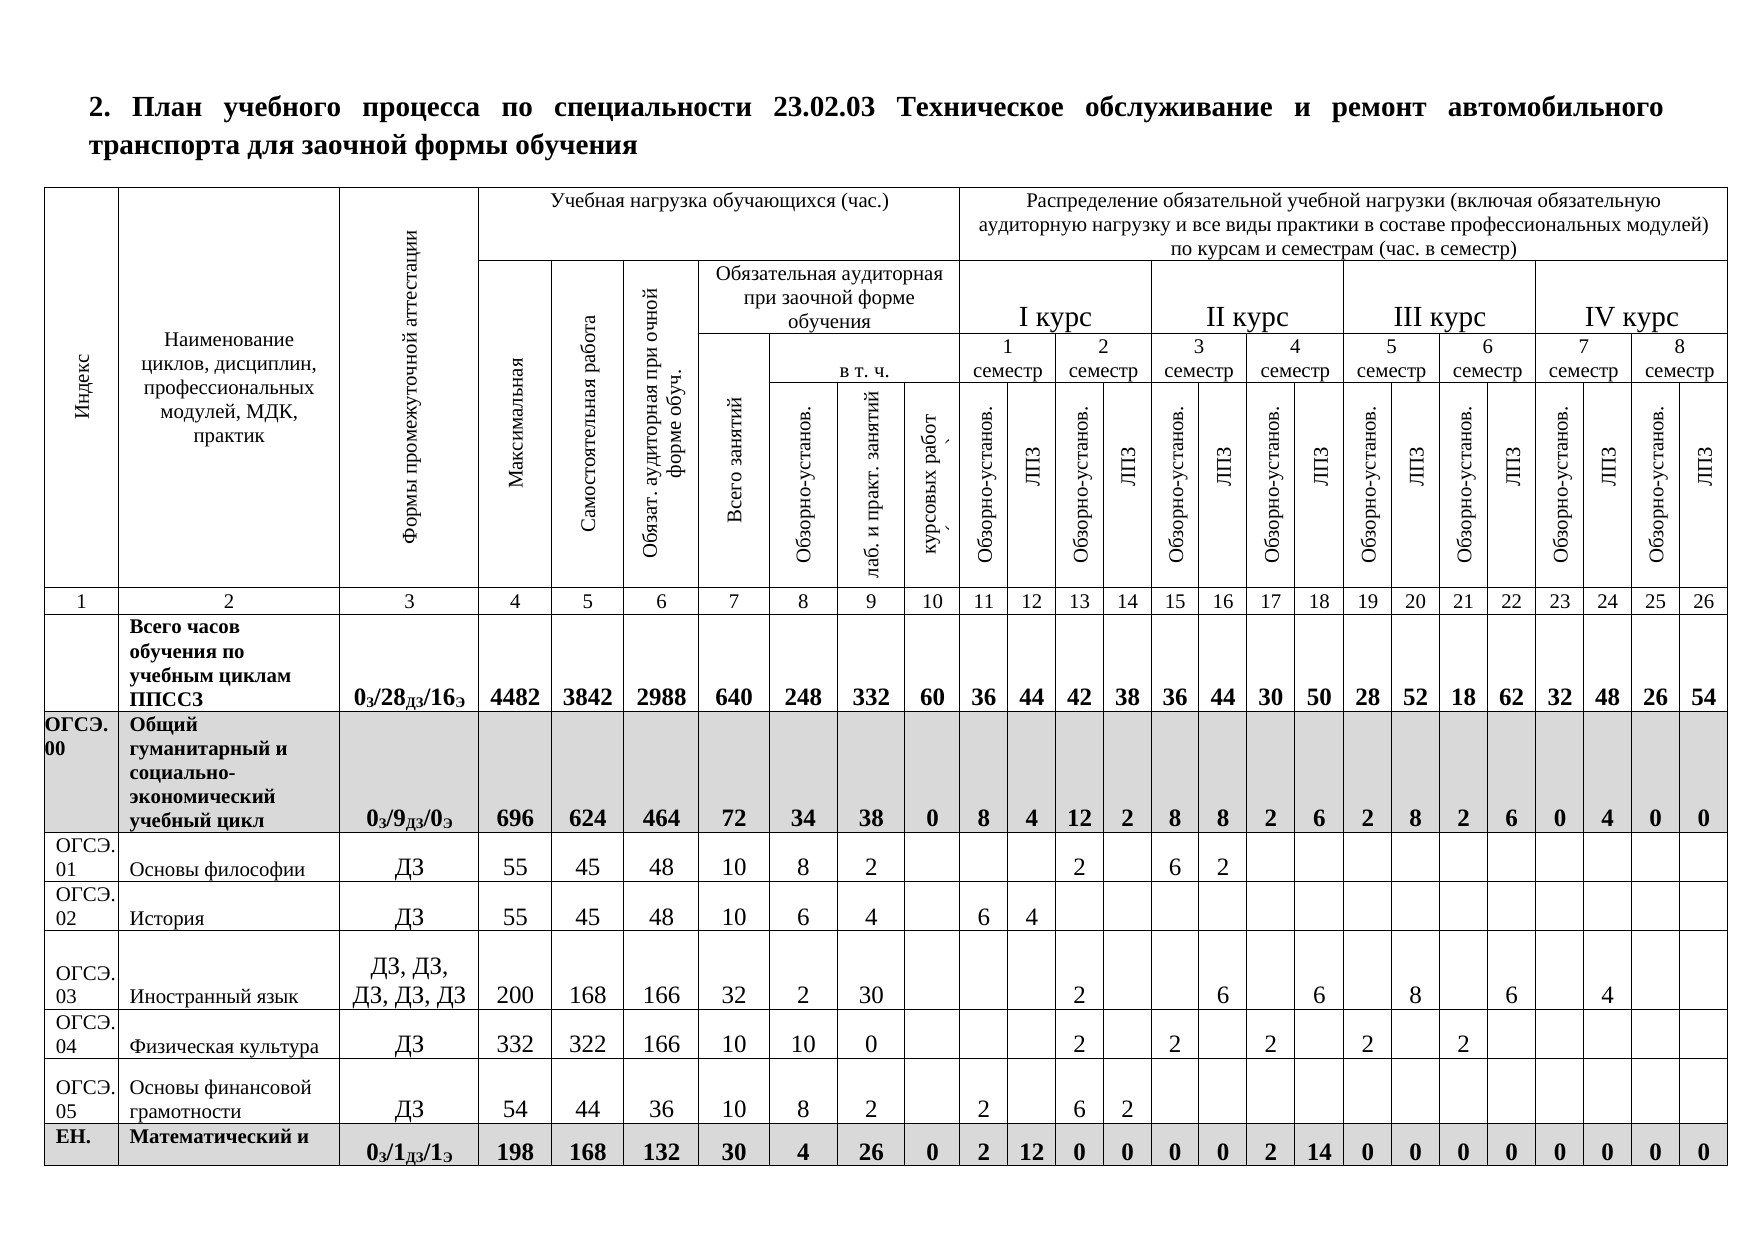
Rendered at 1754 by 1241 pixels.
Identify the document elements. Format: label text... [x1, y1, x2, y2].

table_cell 0 [1536, 1124, 1583, 1165]
table_cell Самостоятельная работа [552, 261, 623, 587]
table_cell ОГСЭ.03 [45, 931, 118, 1008]
table_cell [960, 931, 1007, 1008]
table_cell 6 [1488, 931, 1535, 1008]
table_cell [1152, 931, 1198, 1008]
table_cell 464 [624, 712, 698, 832]
table_cell курсовых работ (проектов) [905, 383, 959, 587]
table_cell [1344, 931, 1391, 1008]
table_cell [960, 1010, 1007, 1058]
table_cell 12 [1008, 588, 1055, 613]
table_cell ОГСЭ. 00 [45, 712, 118, 832]
table_cell ЛПЗ [1104, 383, 1151, 587]
table_cell 166 [624, 931, 698, 1008]
table_cell 55 [479, 882, 551, 930]
table_cell 34 [770, 712, 837, 832]
table_cell Обзорно-установ. [960, 383, 1007, 587]
table_cell [1536, 833, 1583, 881]
table_cell 2 [1344, 1010, 1391, 1058]
table_cell 166 [624, 1010, 698, 1058]
table_cell Обзорно-установ. [1056, 383, 1103, 587]
table_cell 36 [1152, 615, 1198, 711]
table_cell 7 [699, 588, 769, 613]
table_cell 12 [1056, 712, 1103, 832]
table_cell 2 [1056, 833, 1103, 881]
table_cell 11 [960, 588, 1007, 613]
table_cell 0 [1680, 712, 1727, 832]
table_cell 3 семестр [1152, 334, 1246, 382]
table_cell 10 [699, 1010, 769, 1058]
table_header Распределение обязательной учебной нагрузки (включая обязательную аудиторную нагрузку и все виды практики в составе профессиональных модулей) по курсам и семестрам (час. в семестр) [960, 188, 1727, 260]
table_cell 2 [1247, 1124, 1294, 1165]
table_cell 6 [770, 882, 837, 930]
table_cell 2 [960, 1059, 1007, 1123]
table_cell 0 [1199, 1124, 1246, 1165]
table_cell 2 [1440, 712, 1487, 832]
table_cell [1104, 931, 1151, 1008]
table_cell 32 [699, 931, 769, 1008]
table_cell 23 [1536, 588, 1583, 613]
table_cell [905, 1010, 959, 1058]
table_cell 21 [1440, 588, 1487, 613]
table_cell Обзорно-установ. [770, 383, 837, 587]
table_cell ДЗ [340, 833, 478, 881]
table_cell Обзорно-установ. [1632, 383, 1679, 587]
table_cell [1584, 833, 1631, 881]
table_cell 26 [838, 1124, 904, 1165]
table_cell 10 [905, 588, 959, 613]
table_cell EH. 00 [45, 1124, 118, 1165]
table_cell лаб. и практ. занятий [838, 383, 904, 587]
table_cell 0 [905, 1124, 959, 1165]
table_cell [905, 1059, 959, 1123]
table_cell [1440, 882, 1487, 930]
table_cell 2 [1247, 712, 1294, 832]
table_cell Иностранный язык [119, 931, 339, 1008]
table_cell [1680, 1059, 1727, 1123]
table_cell в т. ч. [770, 334, 959, 382]
table_cell [1632, 882, 1679, 930]
table_cell [1536, 1010, 1583, 1058]
table_cell 8 [770, 833, 837, 881]
table_cell [1536, 1059, 1583, 1123]
table_cell [1536, 882, 1583, 930]
table_cell 13 [1056, 588, 1103, 613]
table_cell 248 [770, 615, 837, 711]
table_cell 168 [552, 931, 623, 1008]
table_cell Обзорно-установ. [1152, 383, 1198, 587]
table_cell [1008, 931, 1055, 1008]
table_cell 322 [552, 1010, 623, 1058]
table_cell 54 [1680, 615, 1727, 711]
table_cell 25 [1632, 588, 1679, 613]
table_cell [1488, 833, 1535, 881]
table_cell 2 [1104, 712, 1151, 832]
table_cell I курс [960, 261, 1151, 333]
table_cell 44 [1199, 615, 1246, 711]
table_cell 2 [1152, 1010, 1198, 1058]
table_cell [1008, 1059, 1055, 1123]
table_cell [1488, 882, 1535, 930]
table_cell ЛПЗ [1488, 383, 1535, 587]
table_cell 6 [960, 882, 1007, 930]
table_cell 0З/28ДЗ/16Э [340, 615, 478, 711]
table_cell [1104, 1010, 1151, 1058]
table_cell ДЗ [340, 1059, 478, 1123]
table_cell 14 [1295, 1124, 1343, 1165]
table_cell ДЗ, ДЗ, ДЗ, ДЗ, ДЗ [340, 931, 478, 1008]
table_cell [1632, 1059, 1679, 1123]
table_cell [1199, 882, 1246, 930]
table_cell 4 [1008, 712, 1055, 832]
table_cell 6 семестр [1440, 334, 1535, 382]
table_cell [1295, 833, 1343, 881]
table_header Индекс [45, 188, 118, 587]
table_cell 8 [1392, 931, 1439, 1008]
table_cell 24 [1584, 588, 1631, 613]
table_cell 15 [1152, 588, 1198, 613]
table_cell Обзорно-установ. [1344, 383, 1391, 587]
table_cell 5 [552, 588, 623, 613]
table_cell [1247, 1059, 1294, 1123]
table_cell [1584, 882, 1631, 930]
table_cell Bсего занятий [699, 334, 769, 587]
table_cell 42 [1056, 615, 1103, 711]
table_cell 0 [1440, 1124, 1487, 1165]
table_cell [1344, 833, 1391, 881]
table_cell 2 [1440, 1010, 1487, 1058]
table_cell 2 [119, 588, 339, 613]
table_cell [1440, 931, 1487, 1008]
table_cell 8 [1199, 712, 1246, 832]
table_cell 48 [1584, 615, 1631, 711]
table_cell 4 [1584, 712, 1631, 832]
table_cell 32 [1536, 615, 1583, 711]
table_cell [1247, 833, 1294, 881]
table_cell 7 семестр [1536, 334, 1631, 382]
table_cell [1344, 882, 1391, 930]
table_cell [1680, 833, 1727, 881]
table_cell [1104, 882, 1151, 930]
table_cell 4 [1008, 882, 1055, 930]
table_cell 36 [960, 615, 1007, 711]
table_cell [905, 931, 959, 1008]
table_cell Обзорно-установ. [1536, 383, 1583, 587]
table_cell ЛПЗ [1008, 383, 1055, 587]
table_cell 1 семестр [960, 334, 1055, 382]
table_cell История [119, 882, 339, 930]
table_cell Основы финансовой грамотности [119, 1059, 339, 1123]
table_cell 2 [1056, 931, 1103, 1008]
table_cell [1584, 1059, 1631, 1123]
table_cell [1584, 1010, 1631, 1058]
table_cell 4 [838, 882, 904, 930]
table_cell Общий гуманитарный и социально-экономический учебный цикл [119, 712, 339, 832]
table_cell [1488, 1010, 1535, 1058]
table_cell [1152, 1059, 1198, 1123]
table_cell [1440, 1059, 1487, 1123]
table_cell 4 [770, 1124, 837, 1165]
table_cell 4 семестр [1247, 334, 1343, 382]
table_cell 5 семестр [1344, 334, 1439, 382]
table_cell 332 [838, 615, 904, 711]
table_cell [1632, 833, 1679, 881]
table_cell 2 [838, 1059, 904, 1123]
table_cell 30 [1247, 615, 1294, 711]
table_cell 6 [1152, 833, 1198, 881]
table_cell ОГСЭ.05 [45, 1059, 118, 1123]
table_cell 168 [552, 1124, 623, 1165]
table_cell [1247, 882, 1294, 930]
table_cell Обязательная аудиторная при заочной форме обучения [699, 261, 959, 333]
table_cell 4 [1584, 931, 1631, 1008]
table_cell [1392, 882, 1439, 930]
table_cell Всего часов обучения по учебным циклам ППССЗ [119, 615, 339, 711]
table_cell 4 [479, 588, 551, 613]
table_cell Физическая культура [119, 1010, 339, 1058]
table_cell [1152, 882, 1198, 930]
table_cell 48 [624, 882, 698, 930]
table_cell 10 [699, 1059, 769, 1123]
table_cell 2 [1199, 833, 1246, 881]
table_cell 44 [1008, 615, 1055, 711]
table_cell ЛПЗ [1584, 383, 1631, 587]
table_cell 0 [1680, 1124, 1727, 1165]
table_cell 4482 [479, 615, 551, 711]
table_cell 18 [1440, 615, 1487, 711]
table_cell 696 [479, 712, 551, 832]
table_cell [1008, 1010, 1055, 1058]
table_cell 2 [1247, 1010, 1294, 1058]
table_cell [1295, 1010, 1343, 1058]
table_cell 2 [1344, 712, 1391, 832]
table_cell 0 [1056, 1124, 1103, 1165]
table_cell 19 [1344, 588, 1391, 613]
table_cell 0 [1152, 1124, 1198, 1165]
table_cell Математический и общий естественнонаучный учебный цикл [119, 1124, 339, 1165]
table_cell 8 [1152, 712, 1198, 832]
table_cell [1392, 1059, 1439, 1123]
table_cell 72 [699, 712, 769, 832]
table_cell [1440, 833, 1487, 881]
table_cell ДЗ [340, 1010, 478, 1058]
table_cell 6 [1295, 931, 1343, 1008]
table_cell 52 [1392, 615, 1439, 711]
table_cell 0 [1584, 1124, 1631, 1165]
table_cell 6 [1056, 1059, 1103, 1123]
table_cell 1 [45, 588, 118, 613]
table_cell [1295, 1059, 1343, 1123]
table_cell 2 [838, 833, 904, 881]
table_cell ДЗ [340, 882, 478, 930]
table_cell 18 [1295, 588, 1343, 613]
table_header Учебная нагрузка обучающихся (час.) [479, 188, 959, 260]
table_cell [1536, 931, 1583, 1008]
table_cell 60 [905, 615, 959, 711]
table_cell ЛПЗ [1199, 383, 1246, 587]
table_cell 45 [552, 833, 623, 881]
table_cell 16 [1199, 588, 1246, 613]
table_cell 10 [699, 833, 769, 881]
table_cell 14 [1104, 588, 1151, 613]
table_cell 0 [1536, 712, 1583, 832]
table_cell 8 семестр [1632, 334, 1727, 382]
table_cell 45 [552, 882, 623, 930]
table_cell Основы философии [119, 833, 339, 881]
table_cell 0 [1104, 1124, 1151, 1165]
table_cell 26 [1680, 588, 1727, 613]
table_cell Обзорно-установ. [1440, 383, 1487, 587]
table_cell [1199, 1059, 1246, 1123]
table_cell [45, 615, 118, 711]
table_cell [1008, 833, 1055, 881]
table_cell 12 [1008, 1124, 1055, 1165]
table_cell 48 [624, 833, 698, 881]
table_cell 3 [340, 588, 478, 613]
table_cell 50 [1295, 615, 1343, 711]
table_cell [1632, 931, 1679, 1008]
table_cell 198 [479, 1124, 551, 1165]
table_cell Обзорно-установ. [1247, 383, 1294, 587]
table_cell 0 [838, 1010, 904, 1058]
table_cell 38 [838, 712, 904, 832]
table_cell II курс [1152, 261, 1343, 333]
table_cell Максимальная [479, 261, 551, 587]
table_cell 132 [624, 1124, 698, 1165]
table_cell 0 [905, 712, 959, 832]
table_cell ОГСЭ.02 [45, 882, 118, 930]
table_cell Обязат. аудиторная при очной форме обуч. [624, 261, 698, 587]
table_cell 3842 [552, 615, 623, 711]
table_cell 0 [1488, 1124, 1535, 1165]
text 2. План учебного процесса по специальности 23.02.03 Техническое обслуживание и ремонт автомобильного транспорта для заочной формы обучения [89, 89, 1665, 161]
table_cell 0З/1ДЗ/1Э [340, 1124, 478, 1165]
table_cell 0З/9ДЗ/0Э [340, 712, 478, 832]
table_cell 6 [1295, 712, 1343, 832]
table_cell 44 [552, 1059, 623, 1123]
table_cell [1632, 1010, 1679, 1058]
table_cell 55 [479, 833, 551, 881]
table_cell 8 [960, 712, 1007, 832]
table_cell [960, 833, 1007, 881]
table_cell 2 [960, 1124, 1007, 1165]
table_cell 6 [1199, 931, 1246, 1008]
table_cell ОГСЭ.04 [45, 1010, 118, 1058]
table_cell [1344, 1059, 1391, 1123]
table_header Формы промежуточной аттестации [340, 188, 478, 587]
table_cell 9 [838, 588, 904, 613]
table_cell 38 [1104, 615, 1151, 711]
table_cell 2 [770, 931, 837, 1008]
table_cell 26 [1632, 615, 1679, 711]
table_cell 8 [1392, 712, 1439, 832]
table_cell ОГСЭ. 01 [45, 833, 118, 881]
table_cell ЛПЗ [1680, 383, 1727, 587]
table_cell 22 [1488, 588, 1535, 613]
table_cell [1104, 833, 1151, 881]
table_cell 20 [1392, 588, 1439, 613]
table_cell 6 [1488, 712, 1535, 832]
table_cell ЛПЗ [1392, 383, 1439, 587]
table_cell 30 [699, 1124, 769, 1165]
table_cell 640 [699, 615, 769, 711]
table_cell III курс [1344, 261, 1535, 333]
table_cell [1247, 931, 1294, 1008]
table_cell 30 [838, 931, 904, 1008]
table_cell [1680, 882, 1727, 930]
table_cell 2 [1104, 1059, 1151, 1123]
table_cell 0 [1632, 1124, 1679, 1165]
table_cell 2988 [624, 615, 698, 711]
table_cell 8 [770, 1059, 837, 1123]
table_cell [1392, 1010, 1439, 1058]
table_cell [1056, 882, 1103, 930]
table_cell [905, 882, 959, 930]
table_cell 2 семестр [1056, 334, 1151, 382]
table_cell IV курс [1536, 261, 1727, 333]
table_cell 6 [624, 588, 698, 613]
table_cell 0 [1632, 712, 1679, 832]
table_cell [1392, 833, 1439, 881]
table_cell 17 [1247, 588, 1294, 613]
table_cell [1488, 1059, 1535, 1123]
table_cell 10 [699, 882, 769, 930]
table_cell 200 [479, 931, 551, 1008]
table_cell [1199, 1010, 1246, 1058]
table_cell 2 [1056, 1010, 1103, 1058]
table_cell [1295, 882, 1343, 930]
table_cell ЛПЗ [1295, 383, 1343, 587]
table_cell 36 [624, 1059, 698, 1123]
table_cell 54 [479, 1059, 551, 1123]
table_cell [1680, 1010, 1727, 1058]
table_cell 0 [1344, 1124, 1391, 1165]
table_cell 28 [1344, 615, 1391, 711]
table_cell [1680, 931, 1727, 1008]
table_cell 62 [1488, 615, 1535, 711]
table_cell 8 [770, 588, 837, 613]
table_cell 624 [552, 712, 623, 832]
table_header Наименование циклов, дисциплин, профессиональных модулей, МДК, практик [119, 188, 339, 587]
table_cell 0 [1392, 1124, 1439, 1165]
table_cell 332 [479, 1010, 551, 1058]
table_cell [905, 833, 959, 881]
table_cell 10 [770, 1010, 837, 1058]
